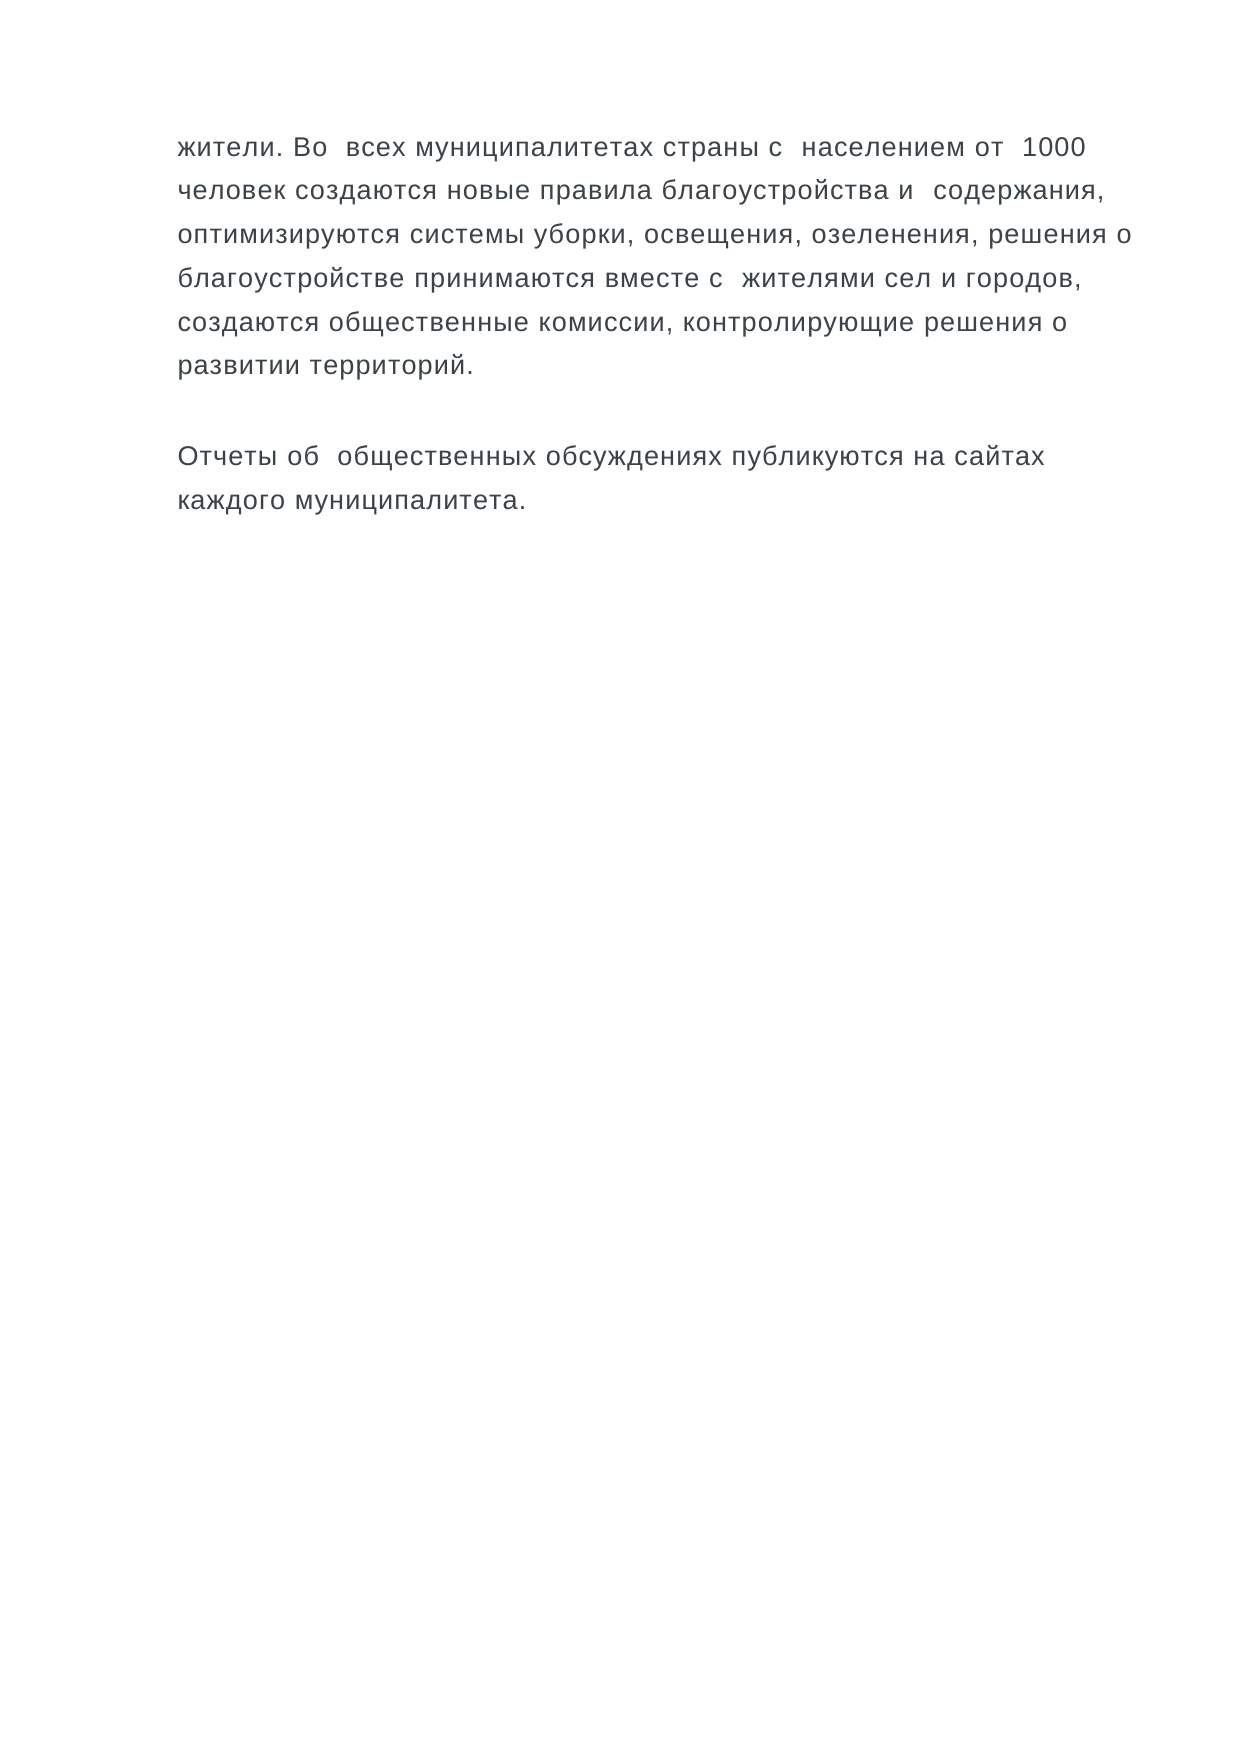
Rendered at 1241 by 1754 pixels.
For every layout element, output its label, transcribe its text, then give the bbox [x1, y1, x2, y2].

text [177, 118, 1152, 381]
text Отчеты об общественных обсуждениях публикуются на сайтах каждого муниципалитета. [177, 427, 1152, 515]
